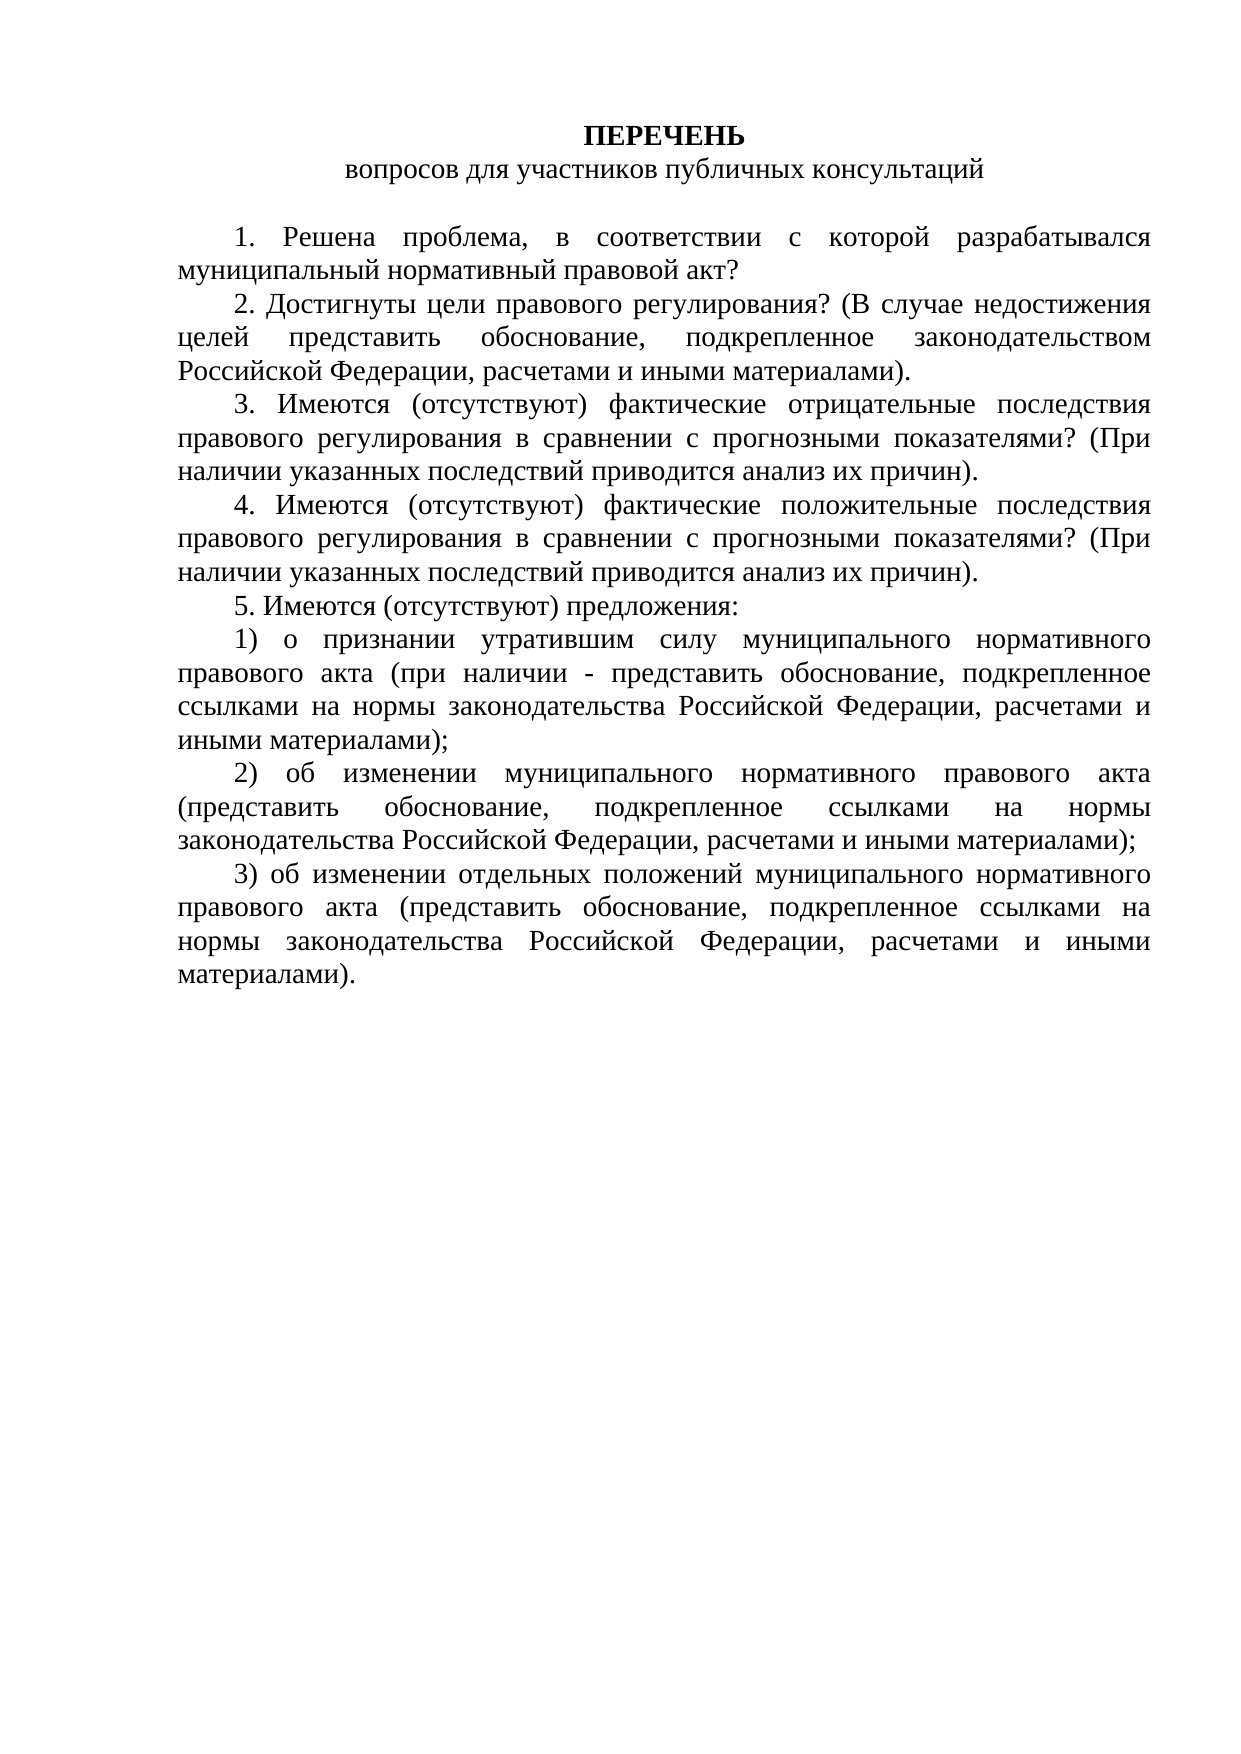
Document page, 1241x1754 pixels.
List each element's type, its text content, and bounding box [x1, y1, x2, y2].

text 2) об изменении муниципального нормативного правового акта (представить обоснование, подкрепленное ссылками на нормы законодательства Российской Федерации, расчетами и иными материалами); [177, 755, 1152, 856]
text ПЕРЕЧЕНЬ [177, 118, 1152, 152]
text 1. Решена проблема, в соответствии с которой разрабатывался муниципальный нормативный правовой акт? [177, 219, 1152, 286]
text 3) об изменении отдельных положений муниципального нормативного правового акта (представить обоснование, подкрепленное ссылками на нормы законодательства Российской Федерации, расчетами и иными материалами). [177, 856, 1152, 990]
text 4. Имеются (отсутствуют) фактические положительные последствия правового регулирования в сравнении с прогнозными показателями? (При наличии указанных последствий приводится анализ их причин). [177, 487, 1152, 588]
text 1) о признании утратившим силу муниципального нормативного правового акта (при наличии - представить обоснование, подкрепленное ссылками на нормы законодательства Российской Федерации, расчетами и иными материалами); [177, 621, 1152, 755]
text 5. Имеются (отсутствуют) предложения: [177, 588, 1152, 621]
text 2. Достигнуты цели правового регулирования? (В случае недостижения целей представить обоснование, подкрепленное законодательством Российской Федерации, расчетами и иными материалами). [177, 286, 1152, 386]
text 3. Имеются (отсутствуют) фактические отрицательные последствия правового регулирования в сравнении с прогнозными показателями? (При наличии указанных последствий приводится анализ их причин). [177, 386, 1152, 487]
text вопросов для участников публичных консультаций [177, 152, 1152, 185]
